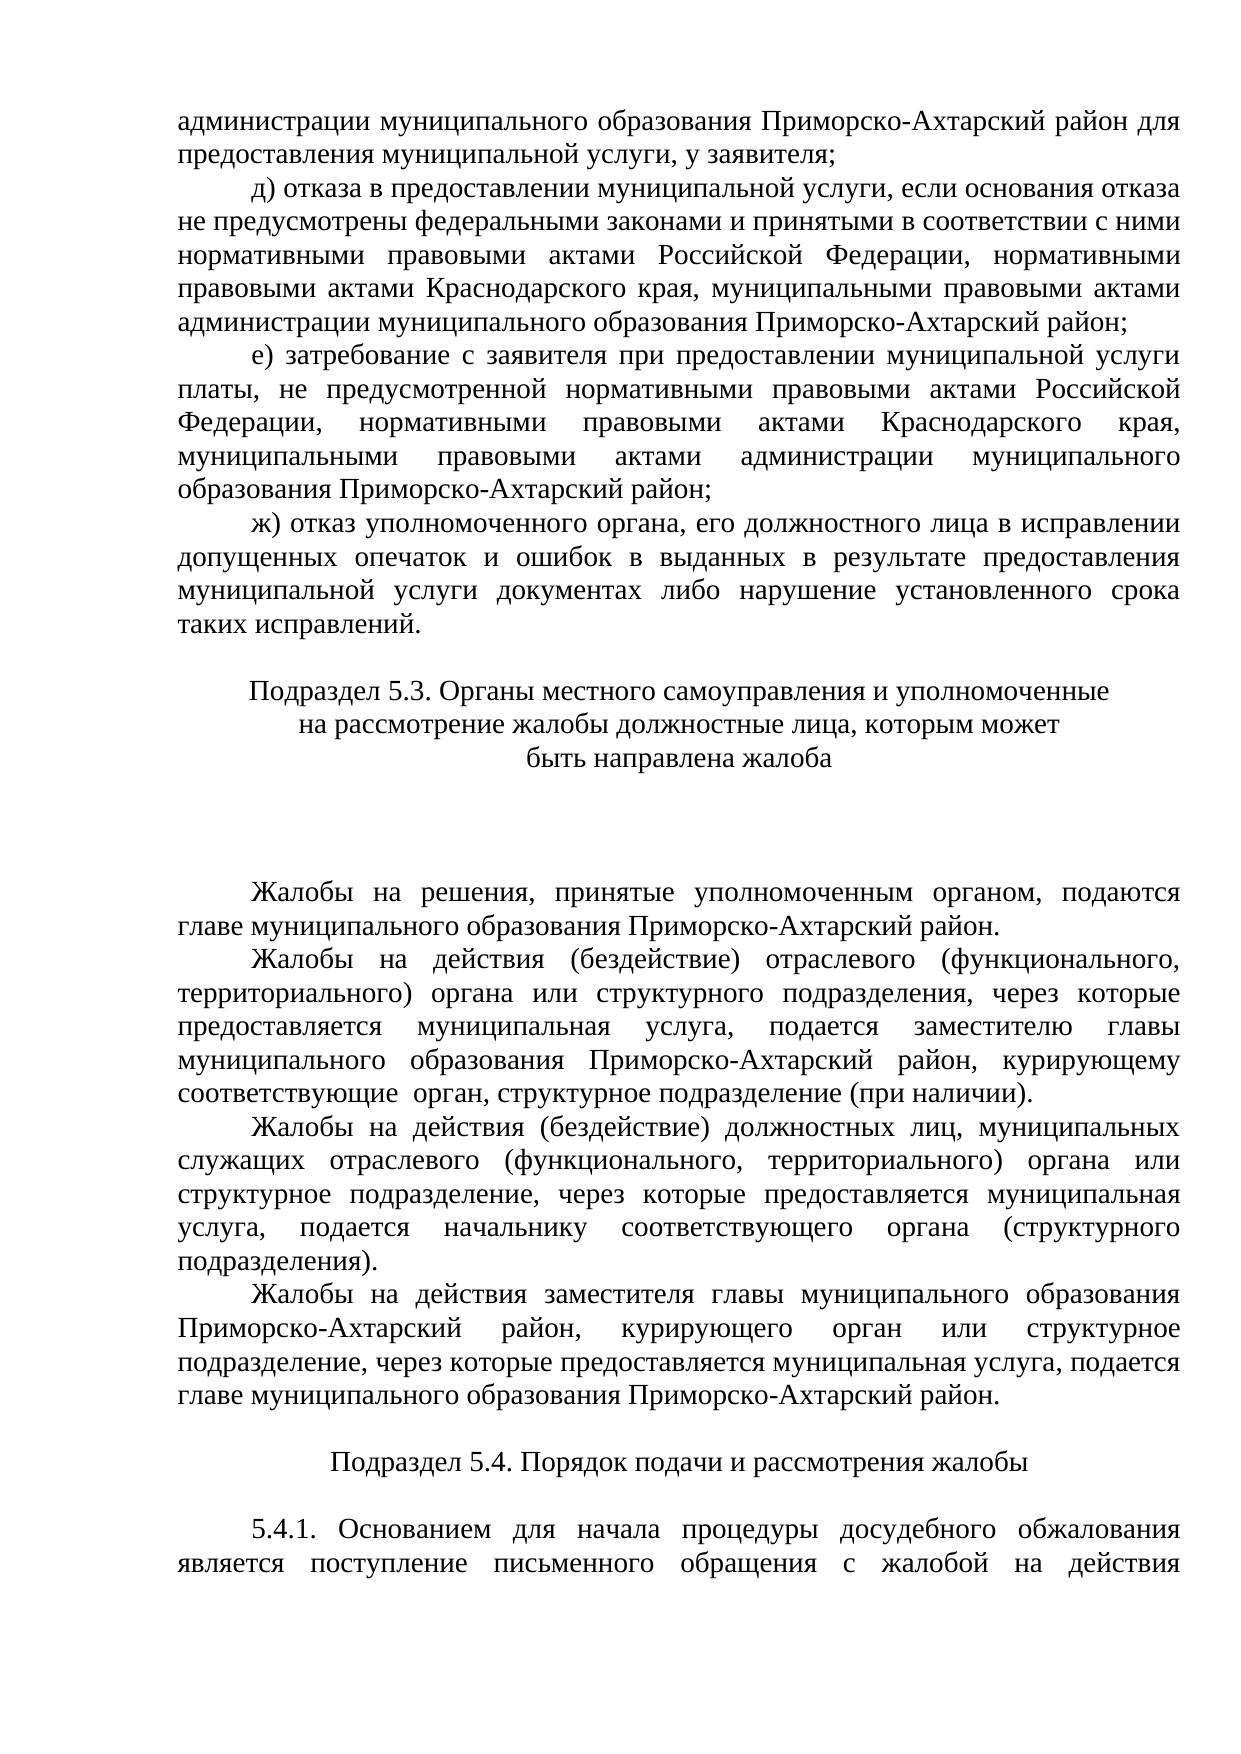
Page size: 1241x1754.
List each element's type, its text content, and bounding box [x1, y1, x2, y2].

text Подраздел 5.3. Органы местного самоуправления и уполномоченные [177, 673, 1181, 706]
text д) отказа в предоставлении муниципальной услуги, если основания отказа не предусмотрены федеральными законами и принятыми в соответствии с ними нормативными правовыми актами Российской Федерации, нормативными правовыми актами Краснодарского края, муниципальными правовыми актами администрации муниципального образования Приморско-Ахтарский район; [177, 170, 1181, 337]
text на рассмотрение жалобы должностные лица, которым может [177, 706, 1181, 740]
text Жалобы на действия (бездействие) отраслевого (функционального, территориального) органа или структурного подразделения, через которые предоставляется муниципальная услуга, подается заместителю главы муниципального образования Приморско-Ахтарский район, курирующему соответствующие орган, структурное подразделение (при наличии). [177, 941, 1181, 1109]
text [177, 1511, 1181, 1578]
text Жалобы на решения, принятые уполномоченным органом, подаются главе муниципального образования Приморско-Ахтарский район. [177, 874, 1181, 941]
text Жалобы на действия (бездействие) должностных лиц, муниципальных служащих отраслевого (функционального, территориального) органа или структурное подразделение, через которые предоставляется муниципальная услуга, подается начальнику соответствующего органа (структурного подразделения). [177, 1109, 1181, 1277]
text Подраздел 5.4. Порядок подачи и рассмотрения жалобы [177, 1444, 1181, 1478]
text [177, 103, 1181, 170]
text ж) отказ уполномоченного органа, его должностного лица в исправлении допущенных опечаток и ошибок в выданных в результате предоставления муниципальной услуги документах либо нарушение установленного срока таких исправлений. [177, 505, 1181, 639]
text е) затребование с заявителя при предоставлении муниципальной услуги платы, не предусмотренной нормативными правовыми актами Российской Федерации, нормативными правовыми актами Краснодарского края, муниципальными правовыми актами администрации муниципального образования Приморско-Ахтарский район; [177, 337, 1181, 505]
text Жалобы на действия заместителя главы муниципального образования Приморско-Ахтарский район, курирующего орган или структурное подразделение, через которые предоставляется муниципальная услуга, подается главе муниципального образования Приморско-Ахтарский район. [177, 1277, 1181, 1411]
text быть направлена жалоба [177, 740, 1181, 773]
